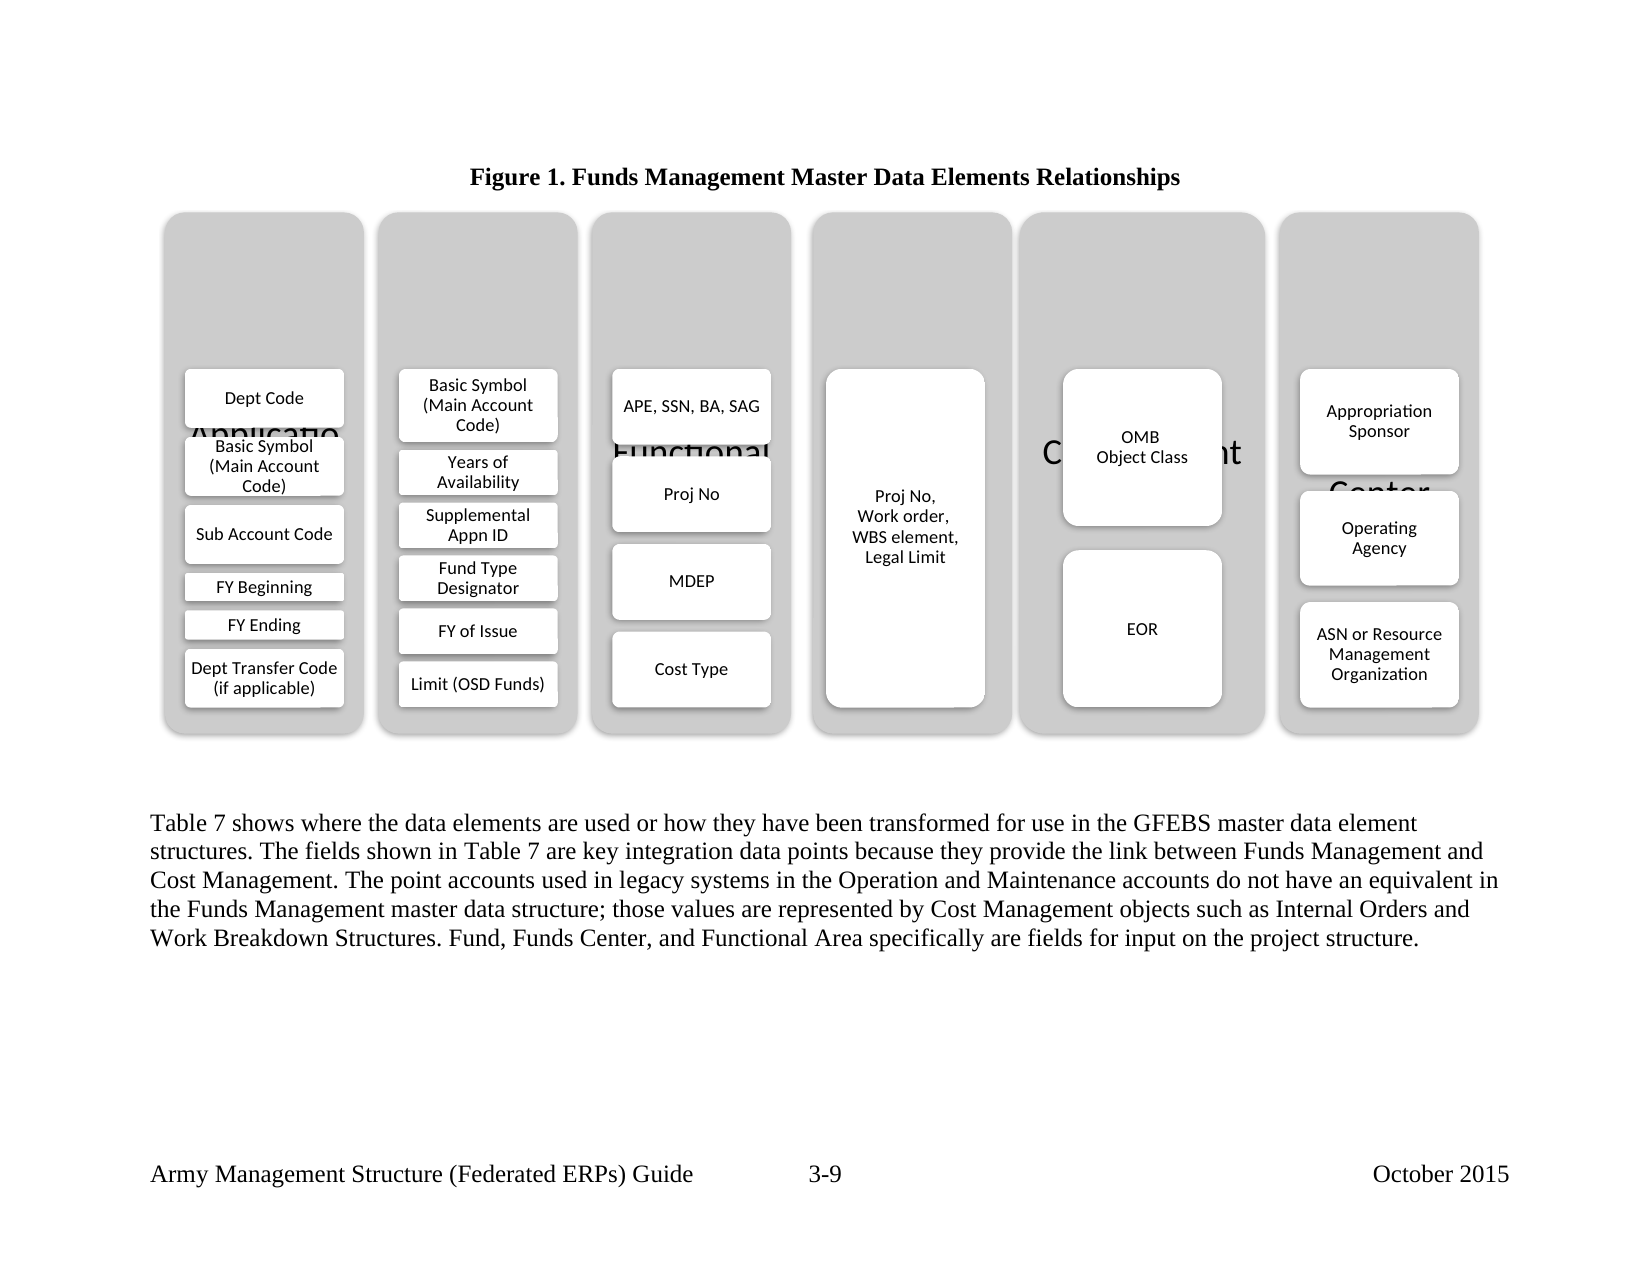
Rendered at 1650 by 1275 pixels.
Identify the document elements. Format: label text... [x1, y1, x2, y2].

text Table 7 shows where the data elements are used or how they have been transformed for use in the GFEBS master data element structures. The fields shown in Table 7 are key integration data points because they provide the link between Funds Management and Cost Management. The point accounts used in legacy systems in the Operation and Maintenance accounts do not have an equivalent in the Funds Management master data structure; those values are represented by Cost Management objects such as Internal Orders and Work Breakdown Structures. Fund, Funds Center, and Functional Area specifically are fields for input on the project structure. [150, 808, 1500, 951]
text Figure 1. Funds Management Master Data Elements Relationships [150, 162, 1500, 191]
